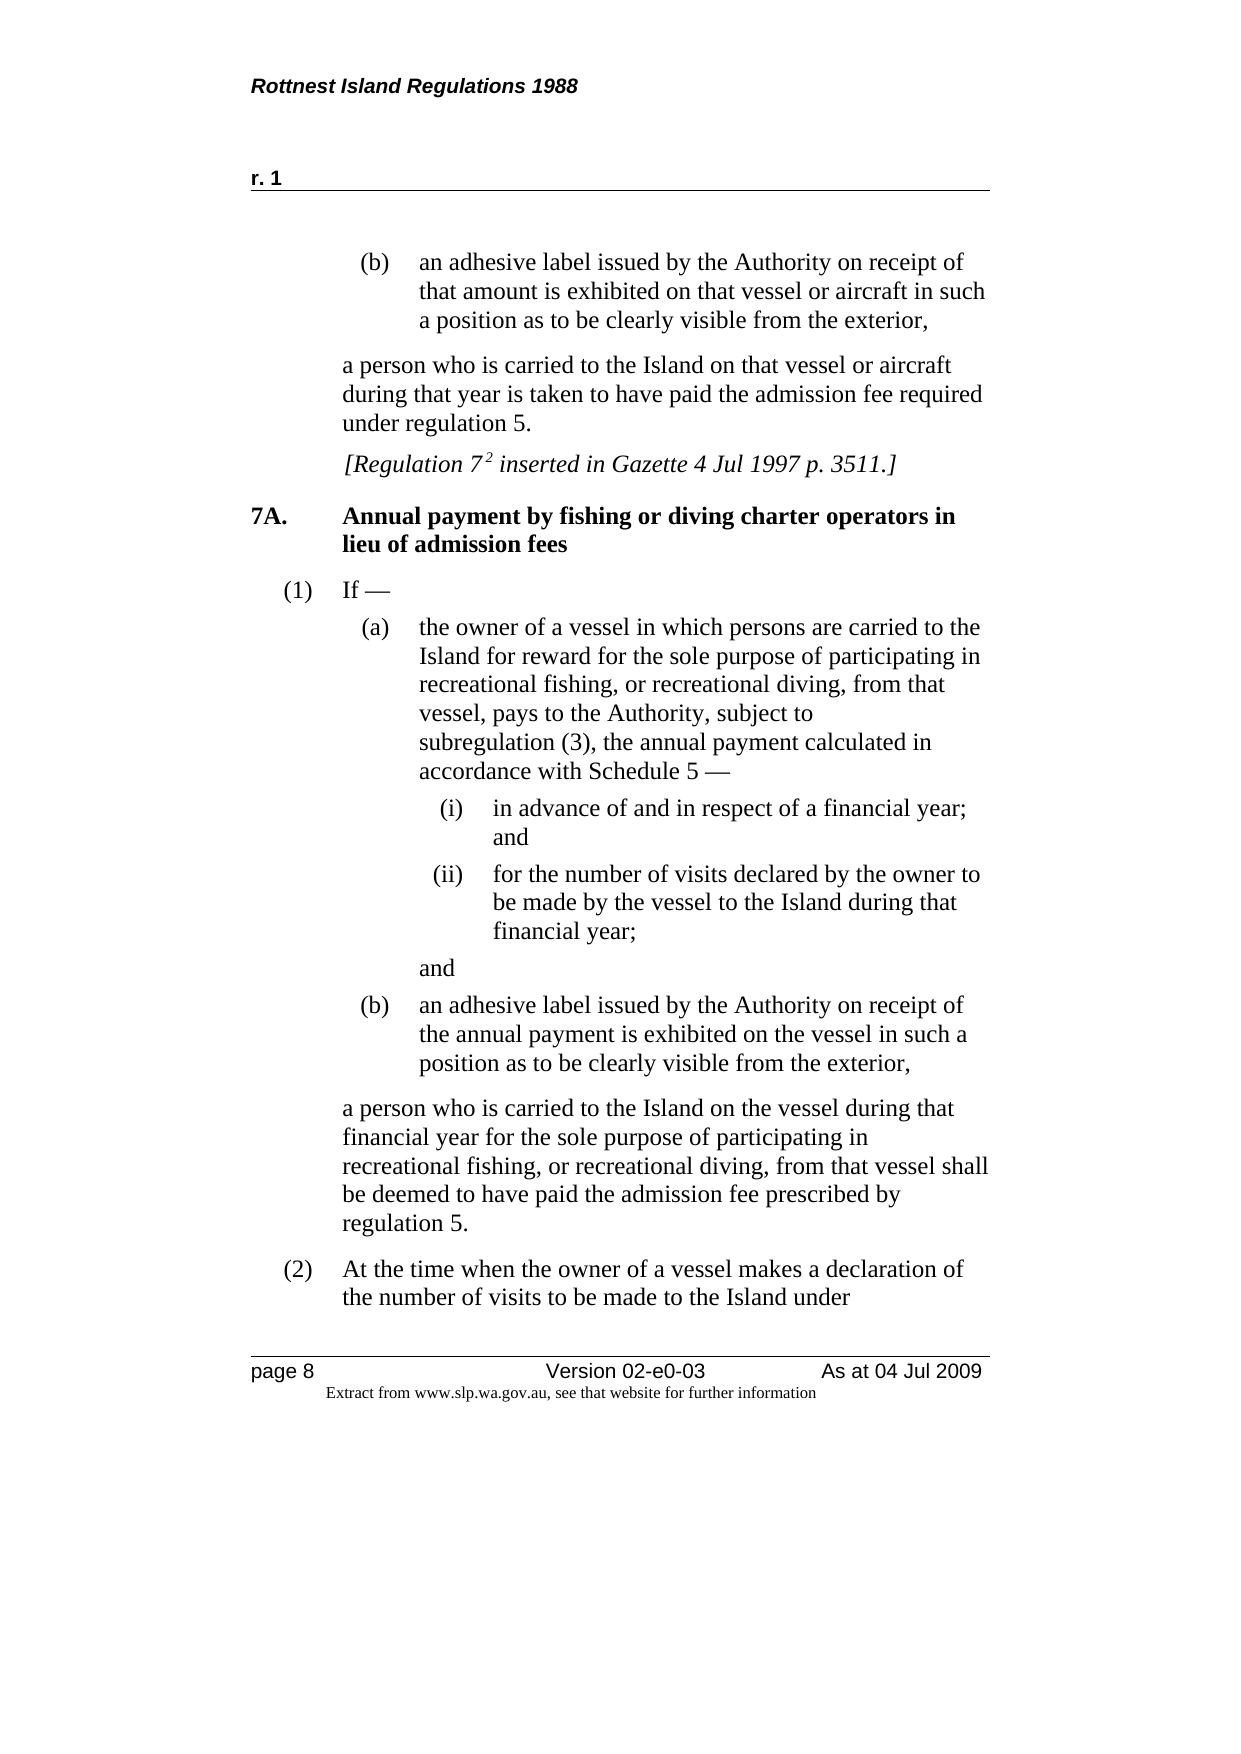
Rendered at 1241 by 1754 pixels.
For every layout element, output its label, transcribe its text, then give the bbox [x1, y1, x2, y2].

text and [251, 953, 990, 982]
text (b) an adhesive label issued by the Authority on receipt of the annual payment is exhibited on the vessel in such a position as to be clearly visible from the exterior, [251, 990, 990, 1077]
text (a) the owner of a vessel in which persons are carried to the Island for reward for the sole purpose of participating in recreational fishing, or recreational diving, from that vessel, pays to the Authority, subject to subregulation (3), the annual payment calculated in accordance with Schedule 5 — [251, 612, 990, 784]
text a person who is carried to the Island on that vessel or aircraft during that year is taken to have paid the admission fee required under regulation 5. [251, 350, 990, 437]
text [Regulation 7 2 inserted in Gazette 4 Jul 1997 p. 3511.] [251, 449, 990, 478]
text (b) an adhesive label issued by the Authority on receipt of that amount is exhibited on that vessel or aircraft in such a position as to be clearly visible from the exterior, [251, 247, 990, 334]
subtitle 7A. Annual payment by fishing or diving charter operators in lieu of admission fees [251, 501, 990, 558]
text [251, 1254, 990, 1311]
text (ii) for the number of visits declared by the owner to be made by the vessel to the Island during that financial year; [251, 859, 990, 945]
text (i) in advance of and in respect of a financial year; and [251, 793, 990, 850]
text a person who is carried to the Island on the vessel during that financial year for the sole purpose of participating in recreational fishing, or recreational diving, from that vessel shall be deemed to have paid the admission fee prescribed by regulation 5. [251, 1093, 990, 1237]
text (1) If — [251, 575, 990, 604]
